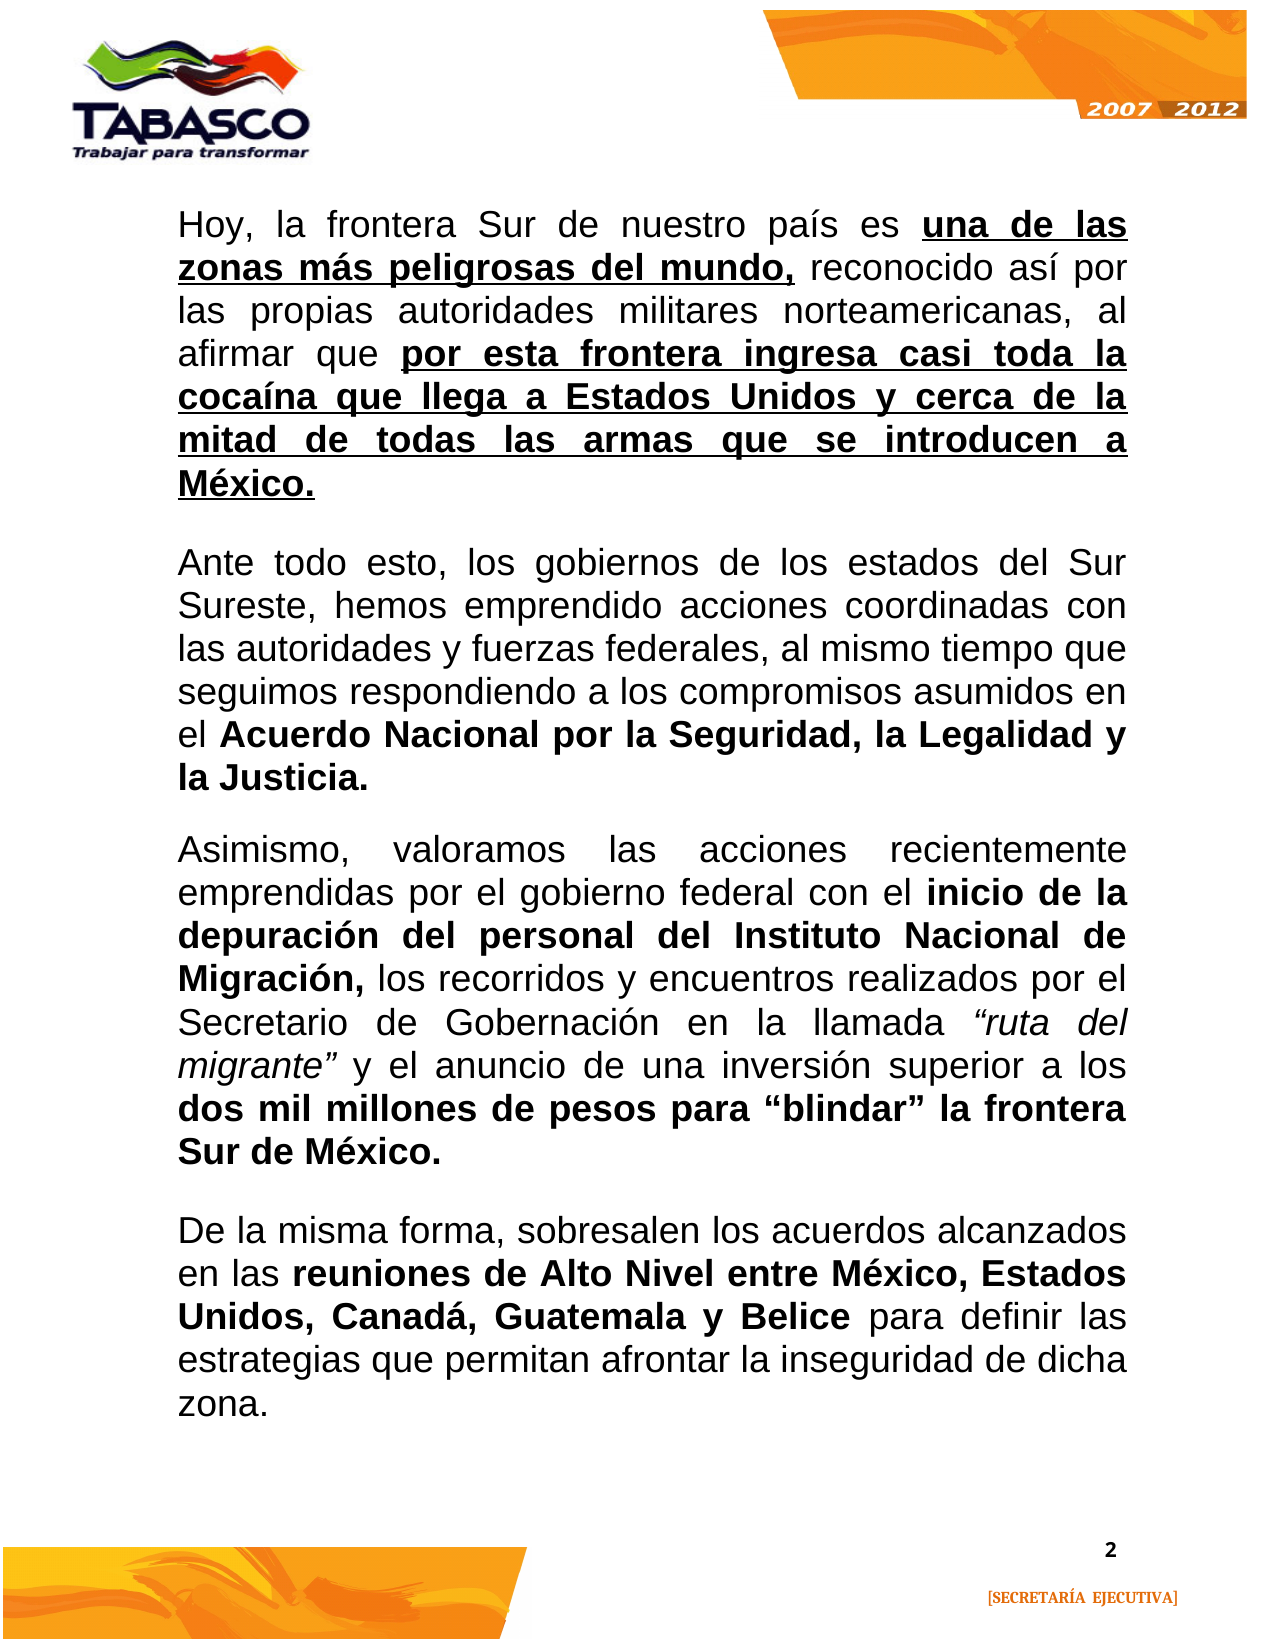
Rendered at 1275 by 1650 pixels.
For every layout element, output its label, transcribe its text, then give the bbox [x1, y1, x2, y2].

text Asimismo, valoramos las acciones recientemente emprendidas por el gobierno federal con el inicio de la depuración del personal del Instituto Nacional de Migración, los recorridos y encuentros realizados por el Secretario de Gobernación en la llamada “ruta del migrante” y el anuncio de una inversión superior a los dos mil millones de pesos para “blindar” la frontera Sur de México. [177, 827, 1127, 1172]
picture [70, 34, 319, 172]
text Ante todo esto, los gobiernos de los estados del Sur Sureste, hemos emprendido acciones coordinadas con las autoridades y fuerzas federales, al mismo tiempo que seguimos respondiendo a los compromisos asumidos en el Acuerdo Nacional por la Seguridad, la Legalidad y la Justicia. [177, 540, 1127, 798]
text Hoy, la frontera Sur de nuestro país es una de las zonas más peligrosas del mundo, reconocido así por las propias autoridades militares norteamericanas, al afirmar que por esta frontera ingresa casi toda la cocaína que llega a Estados Unidos y cerca de la mitad de todas las armas que se introducen a México. [177, 413, 1127, 455]
picture [758, 10, 1247, 119]
picture [3, 1547, 533, 1639]
text Hoy, la frontera Sur de nuestro país es una de las zonas más peligrosas del mundo, reconocido así por las propias autoridades militares norteamericanas, al afirmar que por esta frontera ingresa casi toda la cocaína que llega a Estados Unidos y cerca de la mitad de todas las armas que se introducen a México. [177, 202, 1127, 412]
text De la misma forma, sobresalen los acuerdos alcanzados en las reuniones de Alto Nivel entre México, Estados Unidos, Canadá, Guatemala y Belice para definir las estrategias que permitan afrontar la inseguridad de dicha zona. [177, 1208, 1127, 1424]
text Hoy, la frontera Sur de nuestro país es una de las zonas más peligrosas del mundo, reconocido así por las propias autoridades militares norteamericanas, al afirmar que por esta frontera ingresa casi toda la cocaína que llega a Estados Unidos y cerca de la mitad de todas las armas que se introducen a México. [177, 456, 1127, 504]
